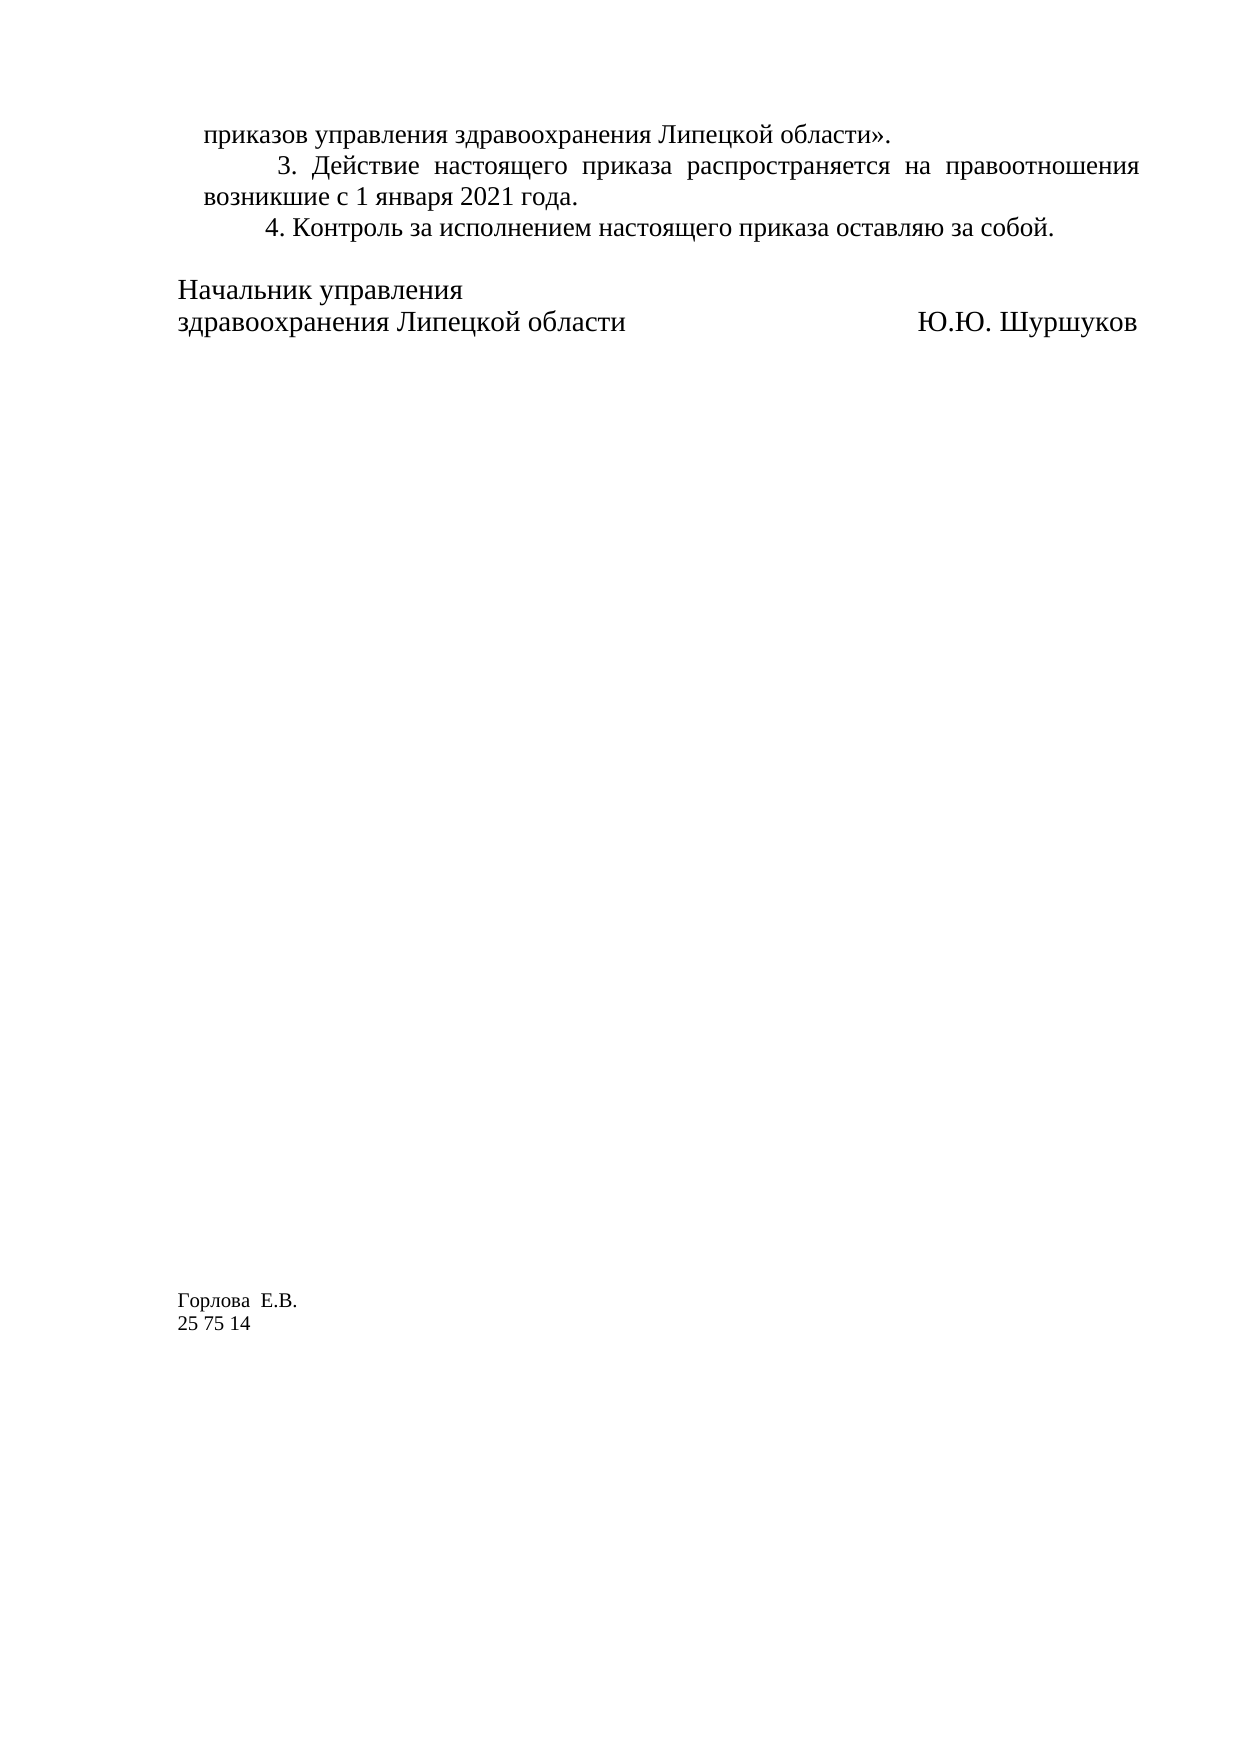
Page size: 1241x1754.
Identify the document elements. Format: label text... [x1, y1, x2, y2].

text Начальник управления [177, 274, 1152, 306]
text здравоохранения Липецкой области Ю.Ю. Шуршуков [177, 306, 1152, 337]
text Горлова Е.В. [177, 1289, 1152, 1312]
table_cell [192, 118, 1152, 212]
text 25 75 14 [177, 1312, 1152, 1334]
text 4. Контроль за исполнением настоящего приказа оставляю за собой. [177, 212, 1152, 243]
